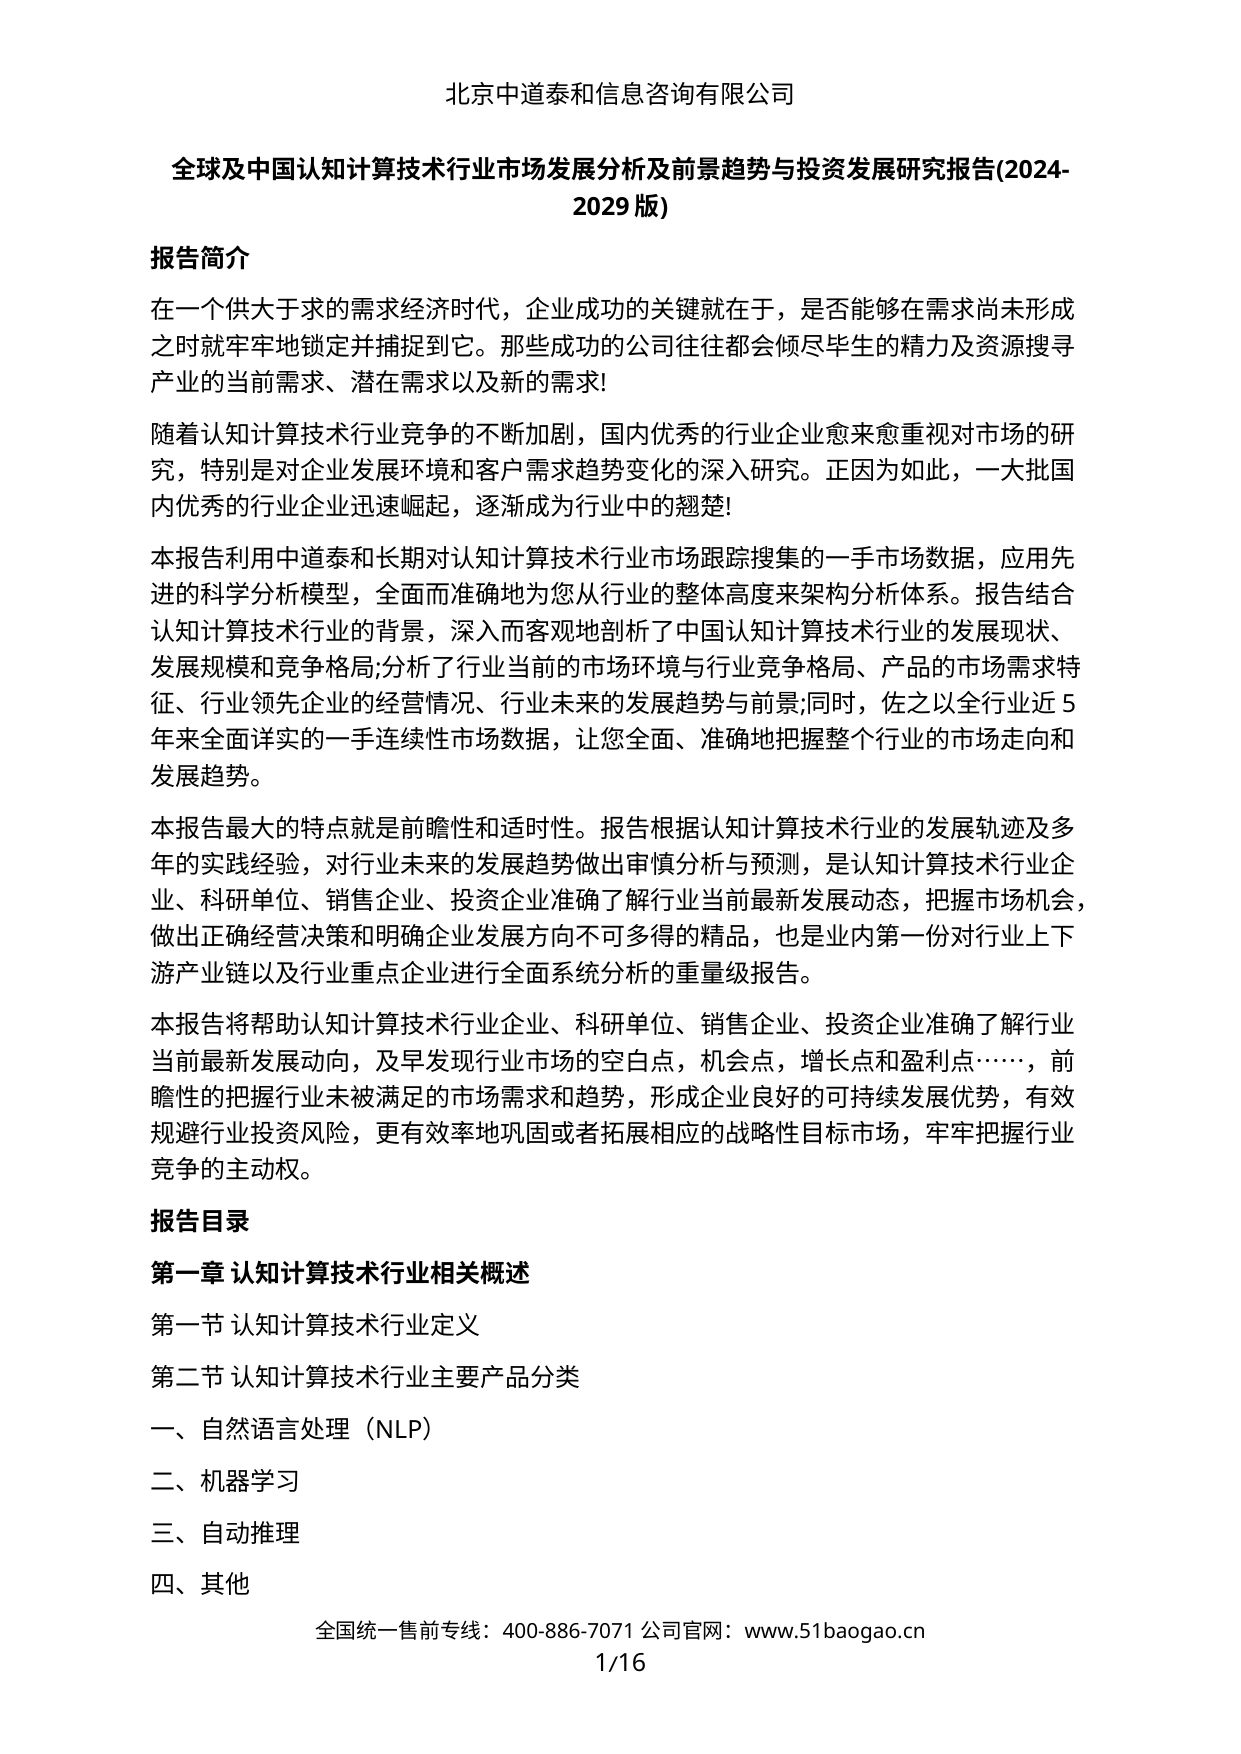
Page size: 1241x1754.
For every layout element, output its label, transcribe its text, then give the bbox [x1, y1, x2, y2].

text 四、其他 [150, 1565, 1090, 1601]
text 全球及中国认知计算技术行业市场发展分析及前景趋势与投资发展研究报告(2024-2029版) [150, 150, 1090, 222]
text 随着认知计算技术行业竞争的不断加剧，国内优秀的行业企业愈来愈重视对市场的研究，特别是对企业发展环境和客户需求趋势变化的深入研究。正因为如此，一大批国内优秀的行业企业迅速崛起，逐渐成为行业中的翘楚! [150, 414, 1090, 523]
text 报告目录 [150, 1202, 1090, 1238]
text 一、自然语言处理（NLP） [150, 1409, 1090, 1446]
text 二、机器学习 [150, 1461, 1090, 1497]
text 本报告将帮助认知计算技术行业企业、科研单位、销售企业、投资企业准确了解行业当前最新发展动向，及早发现行业市场的空白点，机会点，增长点和盈利点……，前瞻性的把握行业未被满足的市场需求和趋势，形成企业良好的可持续发展优势，有效规避行业投资风险，更有效率地巩固或者拓展相应的战略性目标市场，牢牢把握行业竞争的主动权。 [150, 1005, 1090, 1186]
text 三、自动推理 [150, 1513, 1090, 1549]
text 第二节 认知计算技术行业主要产品分类 [150, 1357, 1090, 1394]
text 本报告利用中道泰和长期对认知计算技术行业市场跟踪搜集的一手市场数据，应用先进的科学分析模型，全面而准确地为您从行业的整体高度来架构分析体系。报告结合认知计算技术行业的背景，深入而客观地剖析了中国认知计算技术行业的发展现状、发展规模和竞争格局;分析了行业当前的市场环境与行业竞争格局、产品的市场需求特征、行业领先企业的经营情况、行业未来的发展趋势与前景;同时，佐之以全行业近5年来全面详实的一手连续性市场数据，让您全面、准确地把握整个行业的市场走向和发展趋势。 [150, 539, 1090, 792]
text 第一节 认知计算技术行业定义 [150, 1306, 1090, 1342]
text 本报告最大的特点就是前瞻性和适时性。报告根据认知计算技术行业的发展轨迹及多年的实践经验，对行业未来的发展趋势做出审慎分析与预测，是认知计算技术行业企业、科研单位、销售企业、投资企业准确了解行业当前最新发展动态，把握市场机会，做出正确经营决策和明确企业发展方向不可多得的精品，也是业内第一份对行业上下游产业链以及行业重点企业进行全面系统分析的重量级报告。 [150, 808, 1090, 989]
text 报告简介 [150, 238, 1090, 274]
text 在一个供大于求的需求经济时代，企业成功的关键就在于，是否能够在需求尚未形成之时就牢牢地锁定并捕捉到它。那些成功的公司往往都会倾尽毕生的精力及资源搜寻产业的当前需求、潜在需求以及新的需求! [150, 290, 1090, 399]
text 第一章 认知计算技术行业相关概述 [150, 1254, 1090, 1290]
